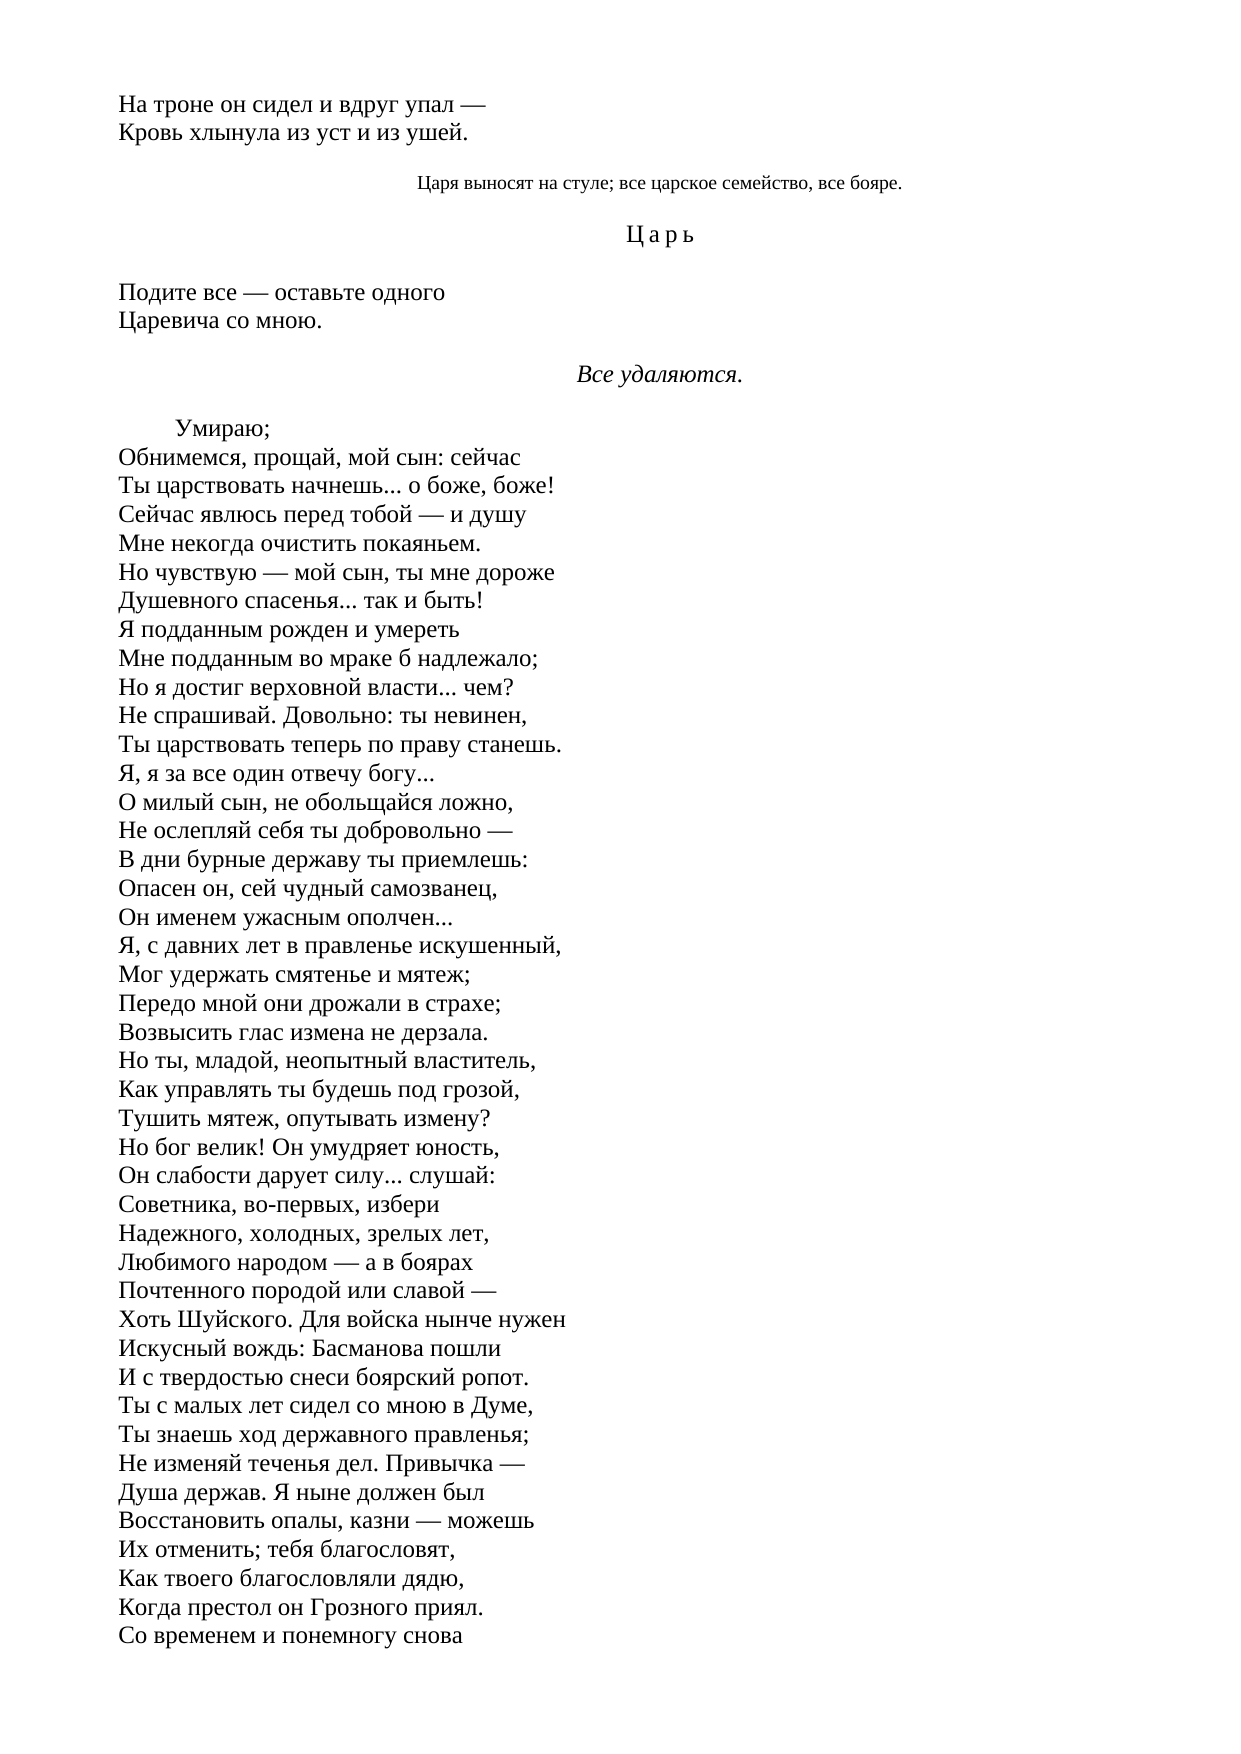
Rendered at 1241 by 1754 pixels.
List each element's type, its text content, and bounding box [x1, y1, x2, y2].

text Царь [118, 219, 1152, 248]
text Подите все — оставьте одного Царевича со мною. [118, 277, 1152, 334]
text Все удаляются. [118, 359, 1152, 388]
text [118, 413, 1152, 1649]
text Царя выносят на стуле; все царское семейство, все бояре. [118, 171, 1152, 194]
text На троне он сидел и вдруг упал — Кровь хлынула из уст и из ушей. [118, 89, 1152, 146]
